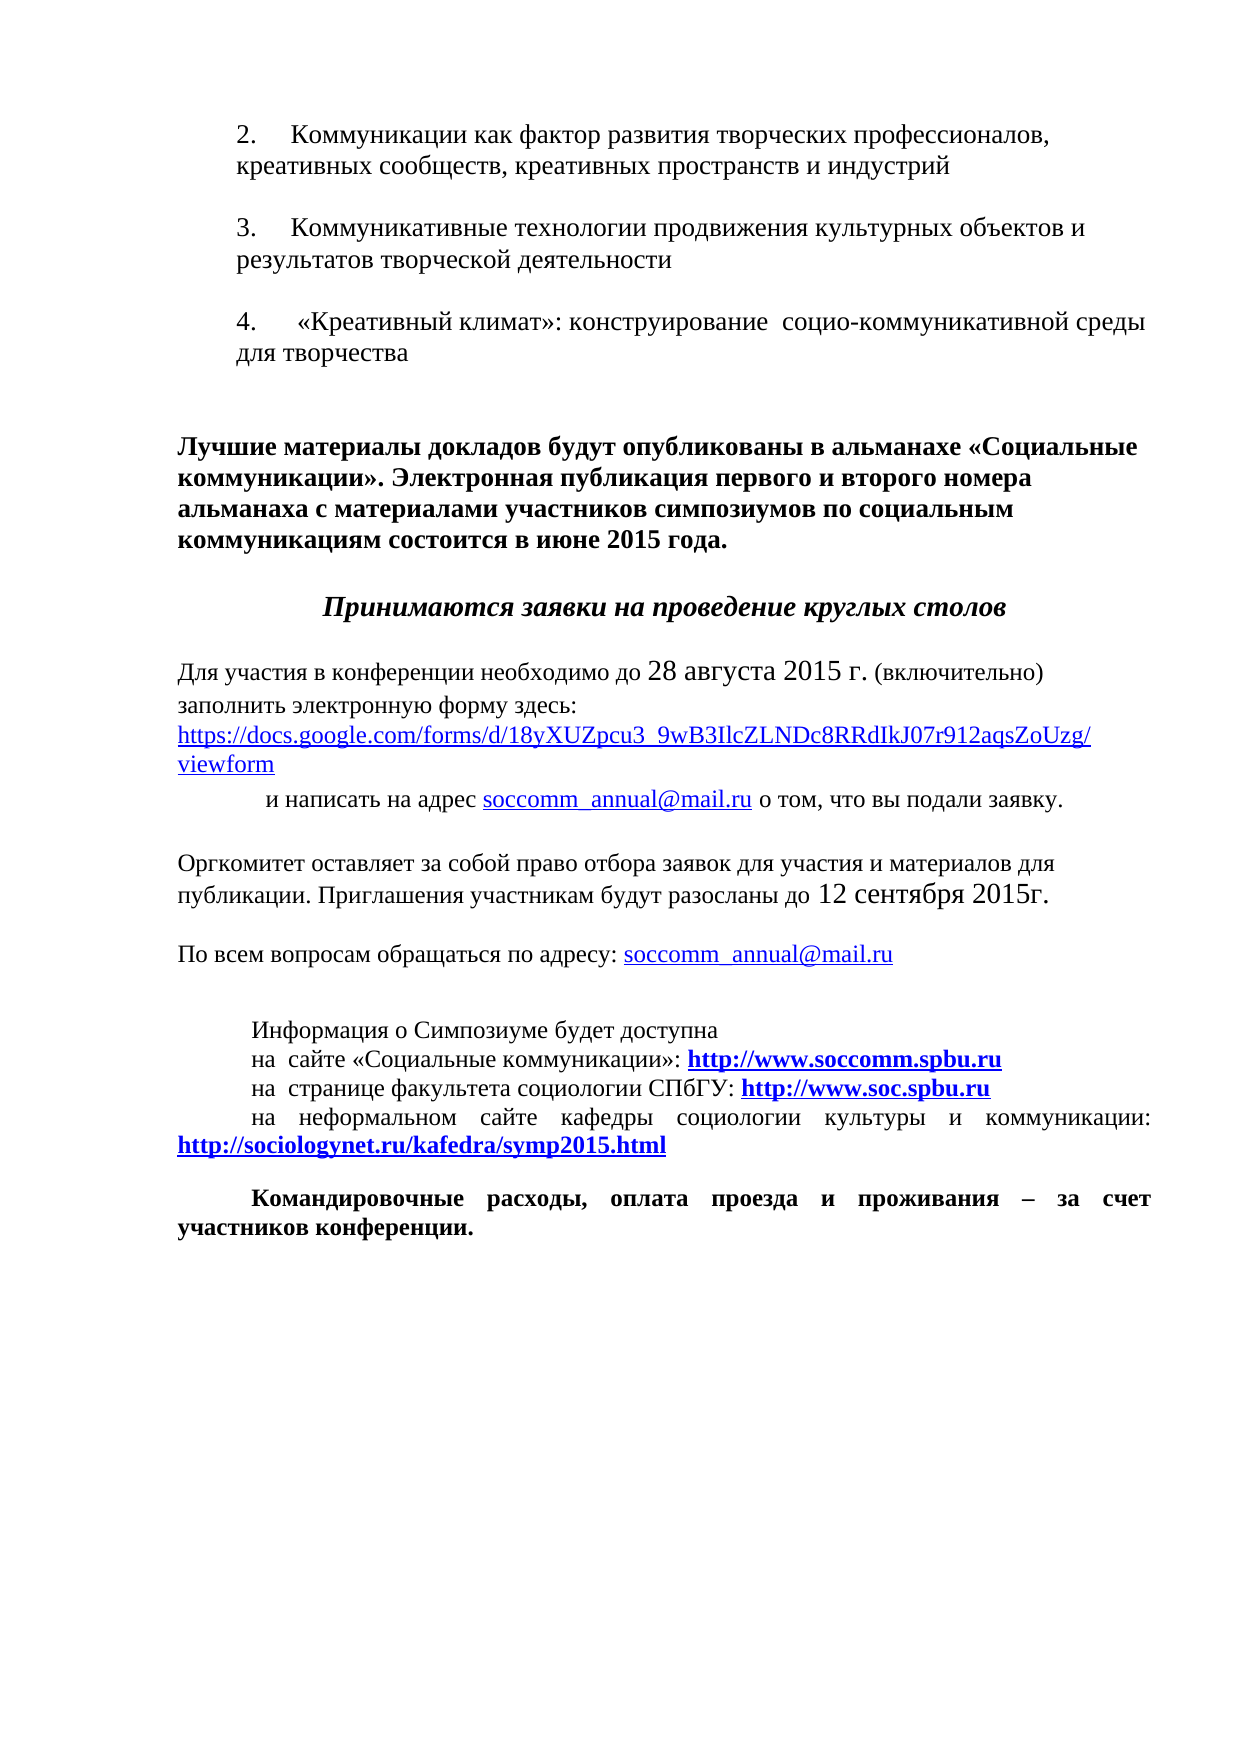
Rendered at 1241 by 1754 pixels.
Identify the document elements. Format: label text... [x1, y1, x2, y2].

text 3. Коммуникативные технологии продвижения культурных объектов и результатов творческой деятельности [236, 212, 1152, 274]
text Оргкомитет оставляет за собой право отбора заявок для участия и материалов для публикации. Приглашения участникам будут разосланы до 12 сентября 2015г. [177, 848, 1152, 910]
text 2. Коммуникации как фактор развития творческих профессионалов, креативных сообществ, креативных пространств и индустрий [236, 118, 1152, 180]
text на сайте «Социальные коммуникации»: http://www.soccomm.spbu.ru [177, 1044, 1152, 1073]
text на странице факультета социологии СПбГУ: http://www.soc.spbu.ru [177, 1073, 1152, 1102]
text Информация о Симпозиуме будет доступна [177, 1015, 1152, 1044]
text Лучшие материалы докладов будут опубликованы в альманахе «Социальные коммуникации». Электронная публикация первого и второго номера альманаха с материалами участников симпозиумов по социальным коммуникациям состоится в июне 2015 года. [177, 429, 1152, 554]
text По всем вопросам обращаться по адресу: soccomm_annual@mail.ru [177, 939, 1152, 967]
text Принимаются заявки на проведение круглых столов [177, 589, 1152, 623]
text и написать на адрес soccomm_annual@mail.ru о том, что вы подали заявку. [177, 784, 1152, 813]
text 4. «Креативный климат»: конструирование социо-коммуникативной среды для творчества [236, 305, 1152, 367]
text Командировочные расходы, оплата проезда и проживания – за счет участников конференции. [177, 1183, 1152, 1241]
text на неформальном сайте кафедры социологии культуры и коммуникации: http://sociologynet.ru/kafedra/symp2015.html [177, 1102, 1152, 1159]
text Для участия в конференции необходимо до 28 августа 2015 г. (включительно) заполнить электронную форму здесь: https://docs.google.com/forms/d/18yXUZpcu3_9wB3IlcZLNDc8RRdIkJ07r912aqsZoUzg/viewform [177, 653, 1152, 778]
